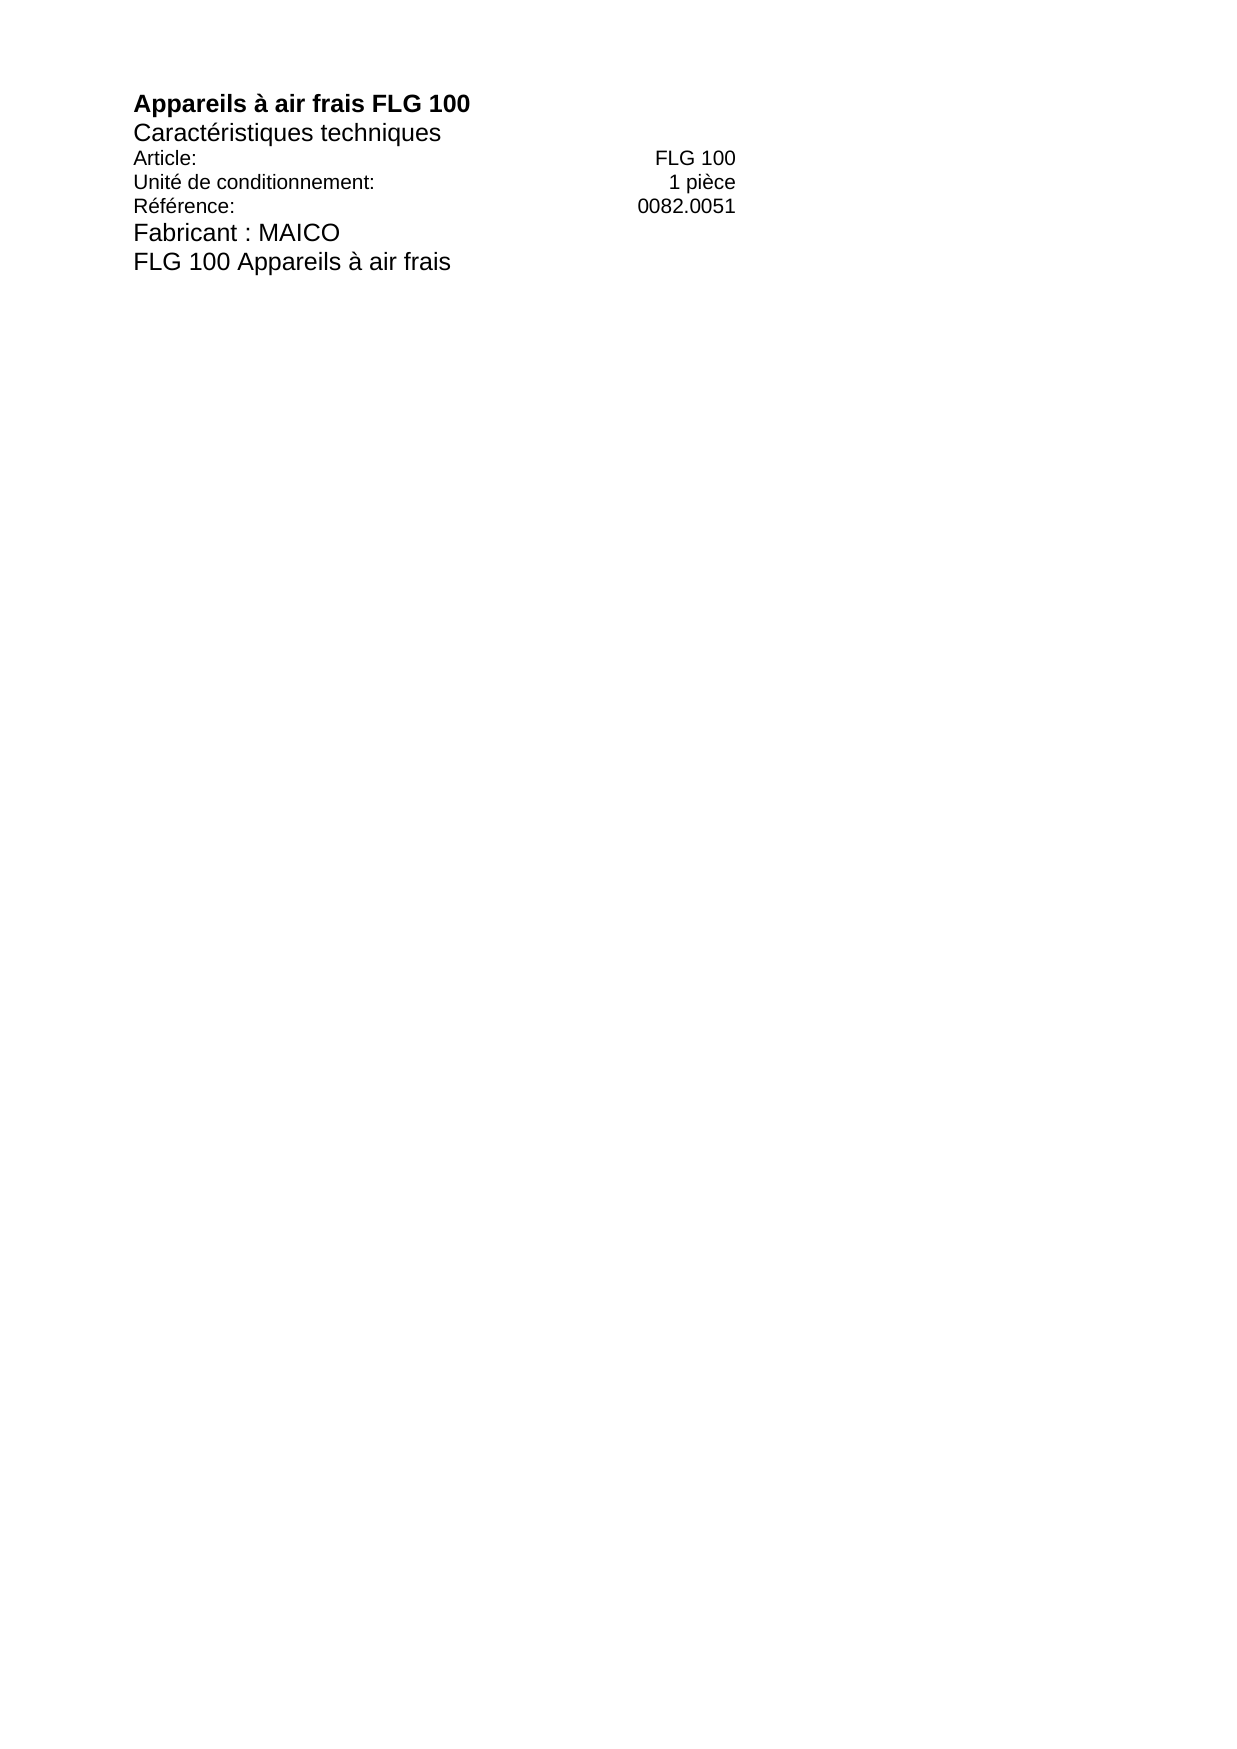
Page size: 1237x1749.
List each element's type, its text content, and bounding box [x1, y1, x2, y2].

table_cell 1 pièce [434, 170, 747, 194]
table_cell 0082.0051 [434, 194, 747, 218]
text Fabricant : MAICO [133, 218, 1148, 247]
text Caractéristiques techniques [133, 117, 1148, 146]
table_header Article: [122, 146, 434, 170]
table_cell Référence: [122, 194, 434, 218]
text FLG 100 Appareils à air frais [133, 247, 1148, 276]
text Appareils à air frais FLG 100 [133, 89, 1148, 117]
table_header FLG 100 [434, 146, 747, 170]
table_cell Unité de conditionnement: [122, 170, 434, 194]
